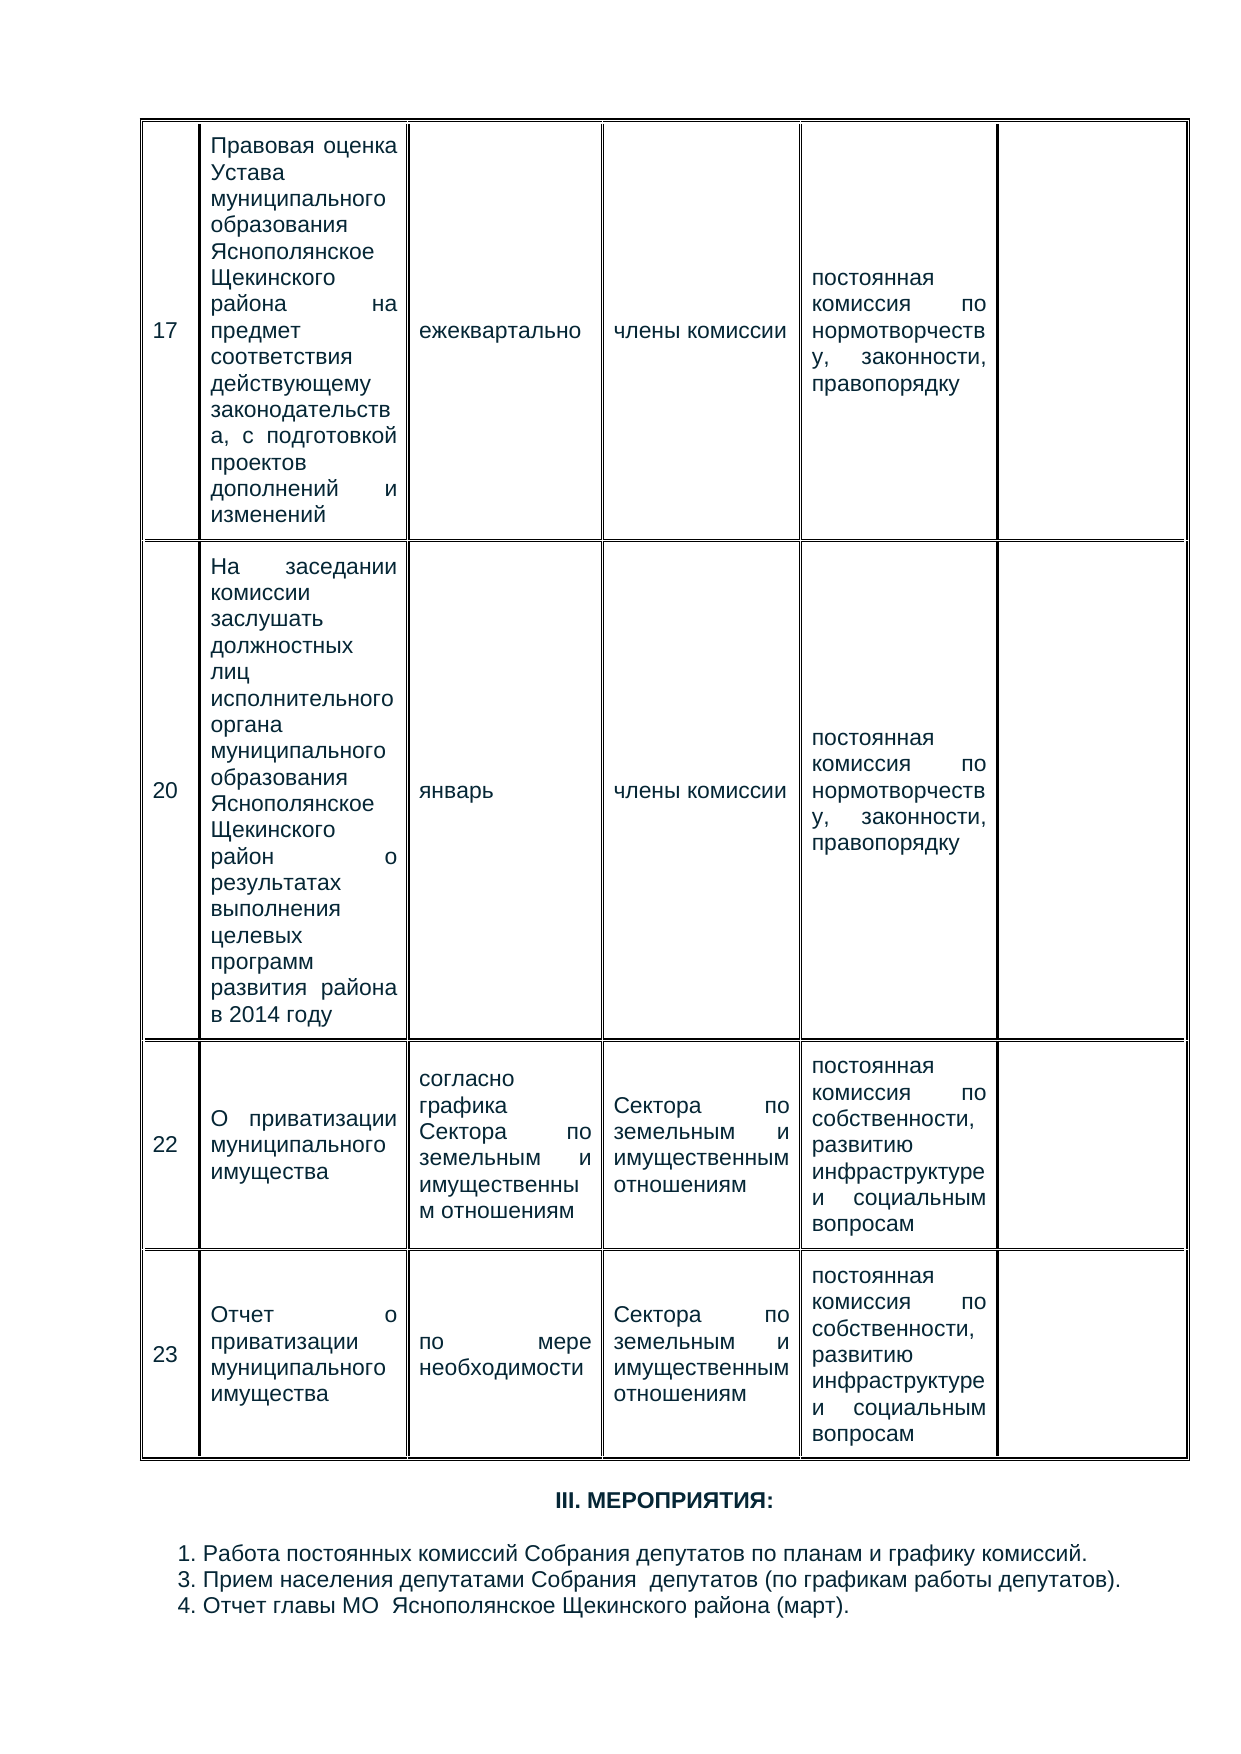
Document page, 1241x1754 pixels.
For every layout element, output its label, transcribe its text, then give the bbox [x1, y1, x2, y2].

table_cell 22 [143, 1038, 198, 1248]
table_cell 17 [143, 122, 199, 538]
table_cell постоянная комиссия по собственности, развитию инфраструктуре и социальным вопросам [801, 1251, 997, 1457]
table_cell постоянная комиссия по нормотворчеству, законности, правопорядку [802, 542, 996, 1038]
table_cell постоянная комиссия по собственности, развитию инфраструктуре и социальным вопросам [802, 1042, 996, 1248]
table_cell [999, 539, 1187, 1038]
table_cell О приватизации муниципального имущества [201, 1042, 406, 1248]
table_cell согласно графика Сектора по земельным и имущественным отношениям [410, 1042, 601, 1248]
text III. МЕРОПРИЯТИЯ: [177, 1487, 1152, 1513]
table_cell Отчет о приватизации муниципального имущества [199, 1248, 408, 1457]
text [177, 1513, 1152, 1618]
table_cell [999, 1038, 1187, 1248]
table_cell по мере необходимости [408, 1251, 602, 1457]
table_cell постоянная комиссия по нормотворчеству, законности, правопорядку [801, 122, 997, 538]
table_cell 23 [141, 1248, 199, 1457]
table_cell [997, 1248, 1188, 1457]
table_cell 20 [143, 539, 198, 1038]
table_cell члены комиссии [604, 542, 799, 1038]
table_cell Сектора по земельным и имущественным отношениям [604, 1042, 799, 1248]
table_cell январь [410, 542, 601, 1038]
table_cell На заседании комиссии заслушать должностных лиц исполнительного органа муниципального образования Яснополянское Щекинского район о результатах выполнения целевых программ развития района в 2014 году [201, 542, 406, 1038]
table_cell ежеквартально [408, 122, 602, 538]
table_cell Правовая оценка Устава муниципального образования Яснополянское Щекинского района на предмет соответствия действующему законодательства, с подготовкой проектов дополнений и изменений [199, 120, 408, 538]
table_cell [997, 122, 1186, 538]
table_cell Сектора по земельным и имущественным отношениям [603, 1251, 801, 1457]
table_cell члены комиссии [603, 122, 801, 538]
